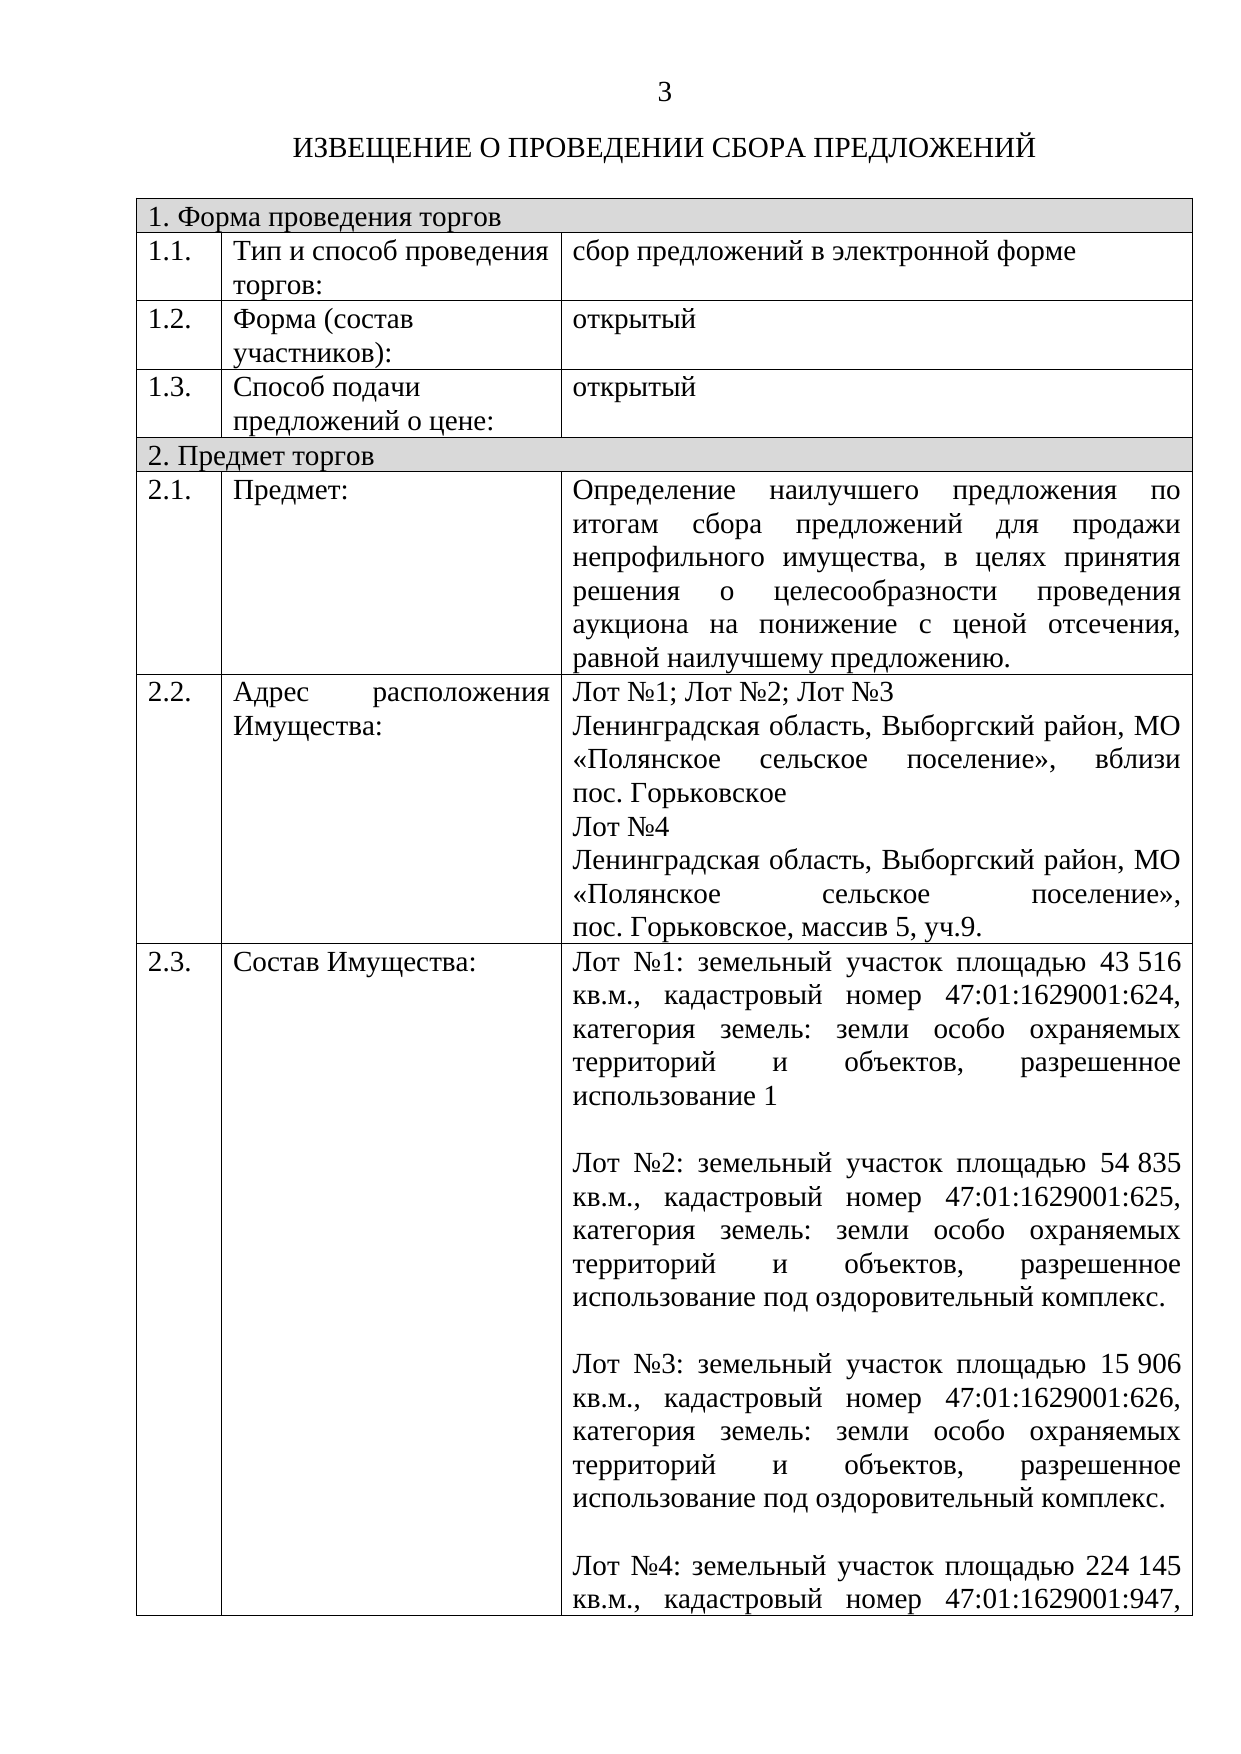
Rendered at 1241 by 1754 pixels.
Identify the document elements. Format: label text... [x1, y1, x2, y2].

table_cell Предмет: [222, 472, 561, 673]
table_cell Определение наилучшего предложения по итогам сбора предложений для продажи непрофильного имущества, в целях принятия решения о целесообразности проведения аукциона на понижение с ценой отсечения, равной наилучшему предложению. [562, 472, 1192, 673]
table_header Форма проведения торгов [137, 199, 1192, 232]
table_cell [137, 675, 221, 943]
subtitle Извещение о проведении сбора предложений [148, 131, 1181, 198]
table_cell [137, 233, 221, 300]
table_cell [137, 301, 221, 368]
table_cell [137, 944, 221, 1615]
table_cell Форма (состав участников): [222, 301, 561, 368]
table_cell Лот №1; Лот №2; Лот №3 Ленинградская область, Выборгский район, МО «Полянское сельское поселение», вблизи пос. Горьковское Лот №4 Ленинградская область, Выборгский район, МО «Полянское сельское поселение», пос. Горьковское, массив 5, уч.9. [562, 675, 1192, 943]
table_cell Тип и способ проведения торгов: [222, 233, 561, 300]
table_cell Состав Имущества: [222, 944, 561, 1615]
table_cell Адрес расположения Имущества: [222, 675, 561, 943]
table_cell сбор предложений в электронной форме [562, 233, 1192, 300]
table_cell Способ подачи предложений о цене: [222, 370, 561, 437]
table_cell [137, 472, 221, 673]
table_cell открытый [562, 370, 1192, 437]
table_cell [137, 370, 221, 437]
table_cell Предмет торгов [137, 438, 1192, 471]
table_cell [562, 944, 1192, 1615]
table_cell открытый [562, 301, 1192, 368]
